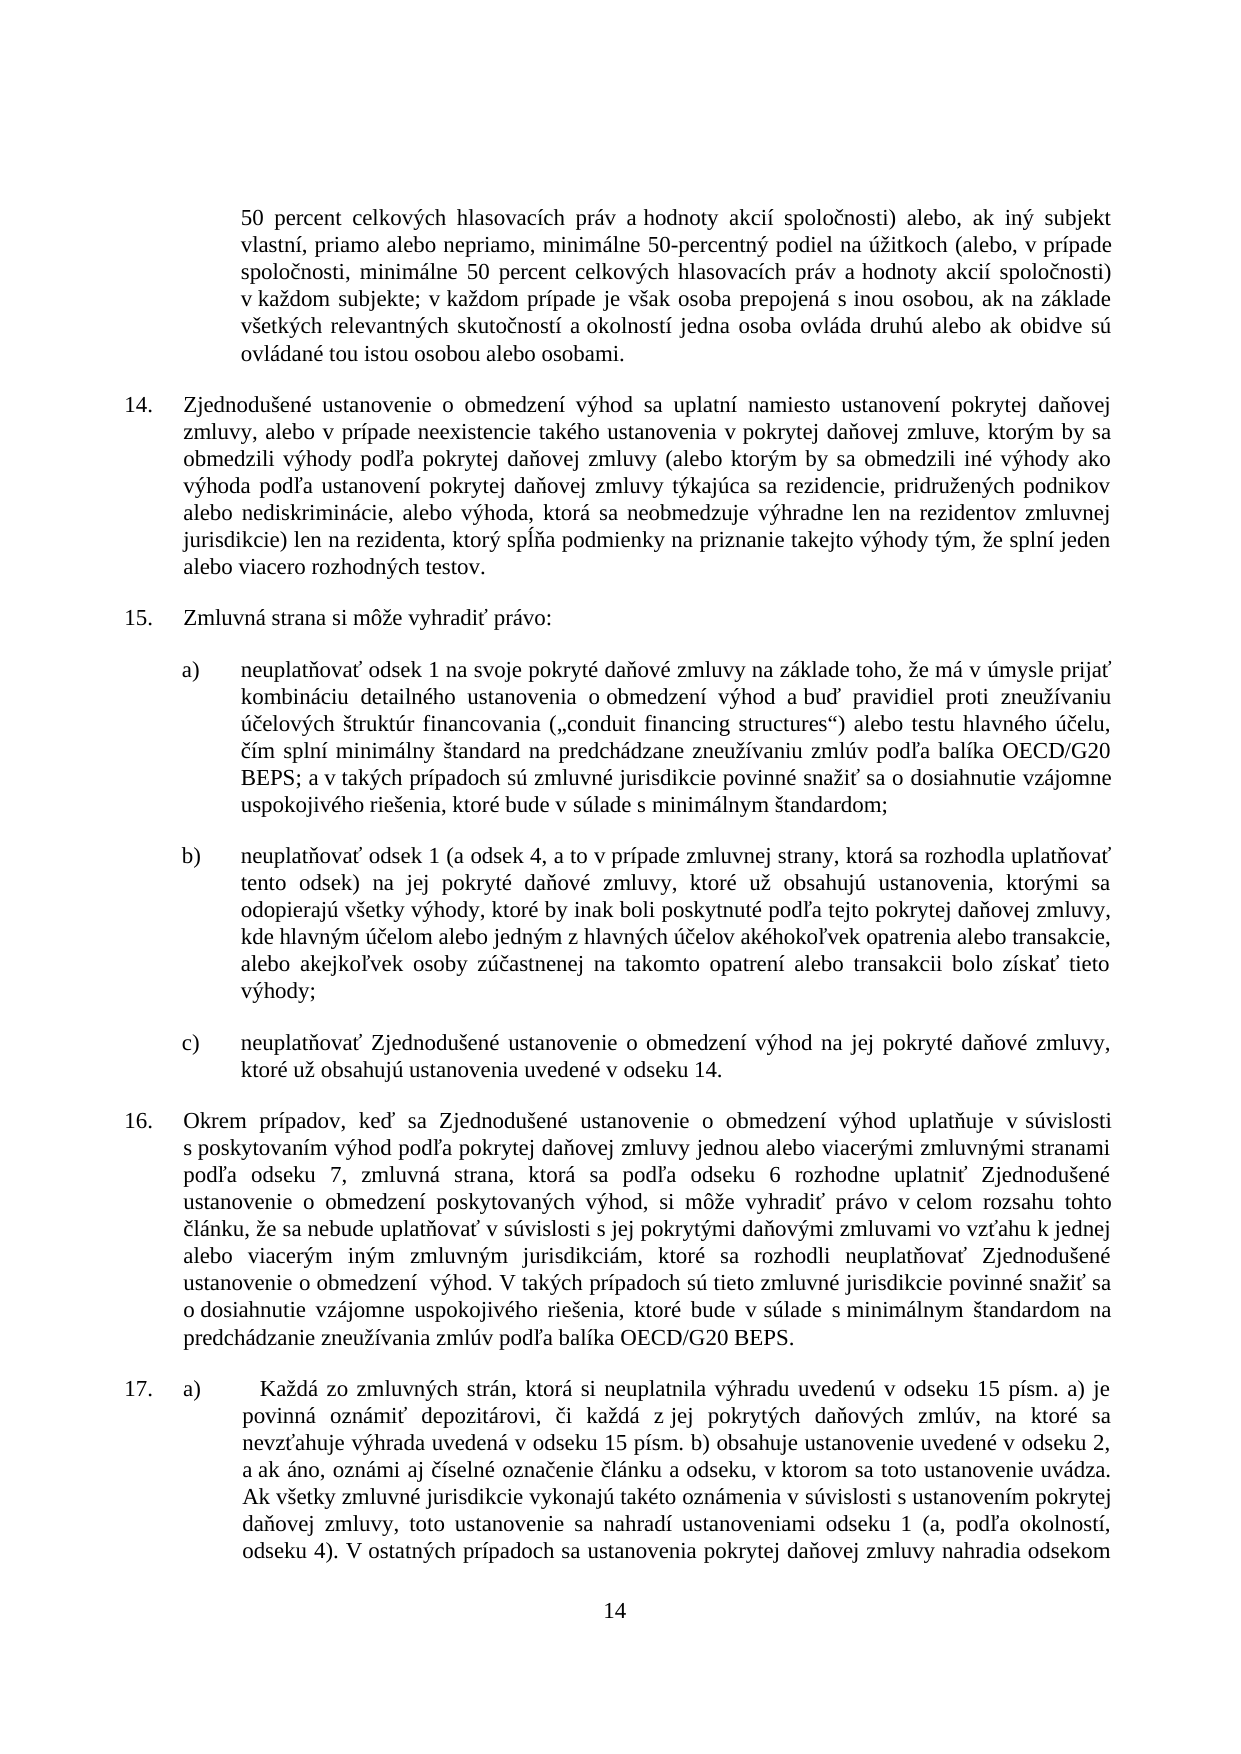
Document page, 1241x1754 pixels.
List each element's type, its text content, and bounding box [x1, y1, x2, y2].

list Zjednodušené ustanovenie o obmedzení výhod sa uplatní namiesto ustanovení pokrytej daňovej zmluvy, alebo v prípade neexistencie takého ustanovenia v pokrytej daňovej zmluve, ktorým by sa obmedzili výhody podľa pokrytej daňovej zmluvy (alebo ktorým by sa obmedzili iné výhody ako výhoda podľa ustanovení pokrytej daňovej zmluvy týkajúca sa rezidencie, pridružených podnikov alebo nediskriminácie, alebo výhoda, ktorá sa neobmedzuje výhradne len na rezidentov zmluvnej jurisdikcie) len na rezidenta, ktorý spĺňa podmienky na priznanie takejto výhody tým, že splní jeden alebo viacero rozhodných testov. [124, 391, 1112, 580]
list neuplatňovať odsek 1 na svoje pokryté daňové zmluvy na základe toho, že má v úmysle prijať kombináciu detailného ustanovenia o obmedzení výhod a buď pravidiel proti zneužívaniu účelových štruktúr financovania („conduit financing structures“) alebo testu hlavného účelu, čím splní minimálny štandard na predchádzane zneužívaniu zmlúv podľa balíka OECD/G20 BEPS; a v takých prípadoch sú zmluvné jurisdikcie povinné snažiť sa o dosiahnutie vzájomne uspokojivého riešenia, ktoré bude v súlade s minimálnym štandardom; [182, 656, 1112, 817]
list Okrem prípadov, keď sa Zjednodušené ustanovenie o obmedzení výhod uplatňuje v súvislosti s poskytovaním výhod podľa pokrytej daňovej zmluvy jednou alebo viacerými zmluvnými stranami podľa odseku 7, zmluvná strana, ktorá sa podľa odseku 6 rozhodne uplatniť Zjednodušené ustanovenie o obmedzení poskytovaných výhod, si môže vyhradiť právo v celom rozsahu tohto článku, že sa nebude uplatňovať v súvislosti s jej pokrytými daňovými zmluvami vo vzťahu k jednej alebo viacerým iným zmluvným jurisdikciám, ktoré sa rozhodli neuplatňovať Zjednodušené ustanovenie o obmedzení výhod. V takých prípadoch sú tieto zmluvné jurisdikcie povinné snažiť sa o dosiahnutie vzájomne uspokojivého riešenia, ktoré bude v súlade s minimálnym štandardom na predchádzanie zneužívania zmlúv podľa balíka OECD/G20 BEPS. [124, 1107, 1112, 1350]
list Zmluvná strana si môže vyhradiť právo: [124, 604, 1112, 631]
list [182, 204, 1112, 366]
list neuplatňovať odsek 1 (a odsek 4, a to v prípade zmluvnej strany, ktorá sa rozhodla uplatňovať tento odsek) na jej pokryté daňové zmluvy, ktoré už obsahujú ustanovenia, ktorými sa odopierajú všetky výhody, ktoré by inak boli poskytnuté podľa tejto pokrytej daňovej zmluvy, kde hlavným účelom alebo jedným z hlavných účelov akéhokoľvek opatrenia alebo transakcie, alebo akejkoľvek osoby zúčastnenej na takomto opatrení alebo transakcii bolo získať tieto výhody; [182, 842, 1112, 1004]
list neuplatňovať Zjednodušené ustanovenie o obmedzení výhod na jej pokryté daňové zmluvy, ktoré už obsahujú ustanovenia uvedené v odseku 14. [182, 1029, 1112, 1082]
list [124, 1375, 1112, 1564]
